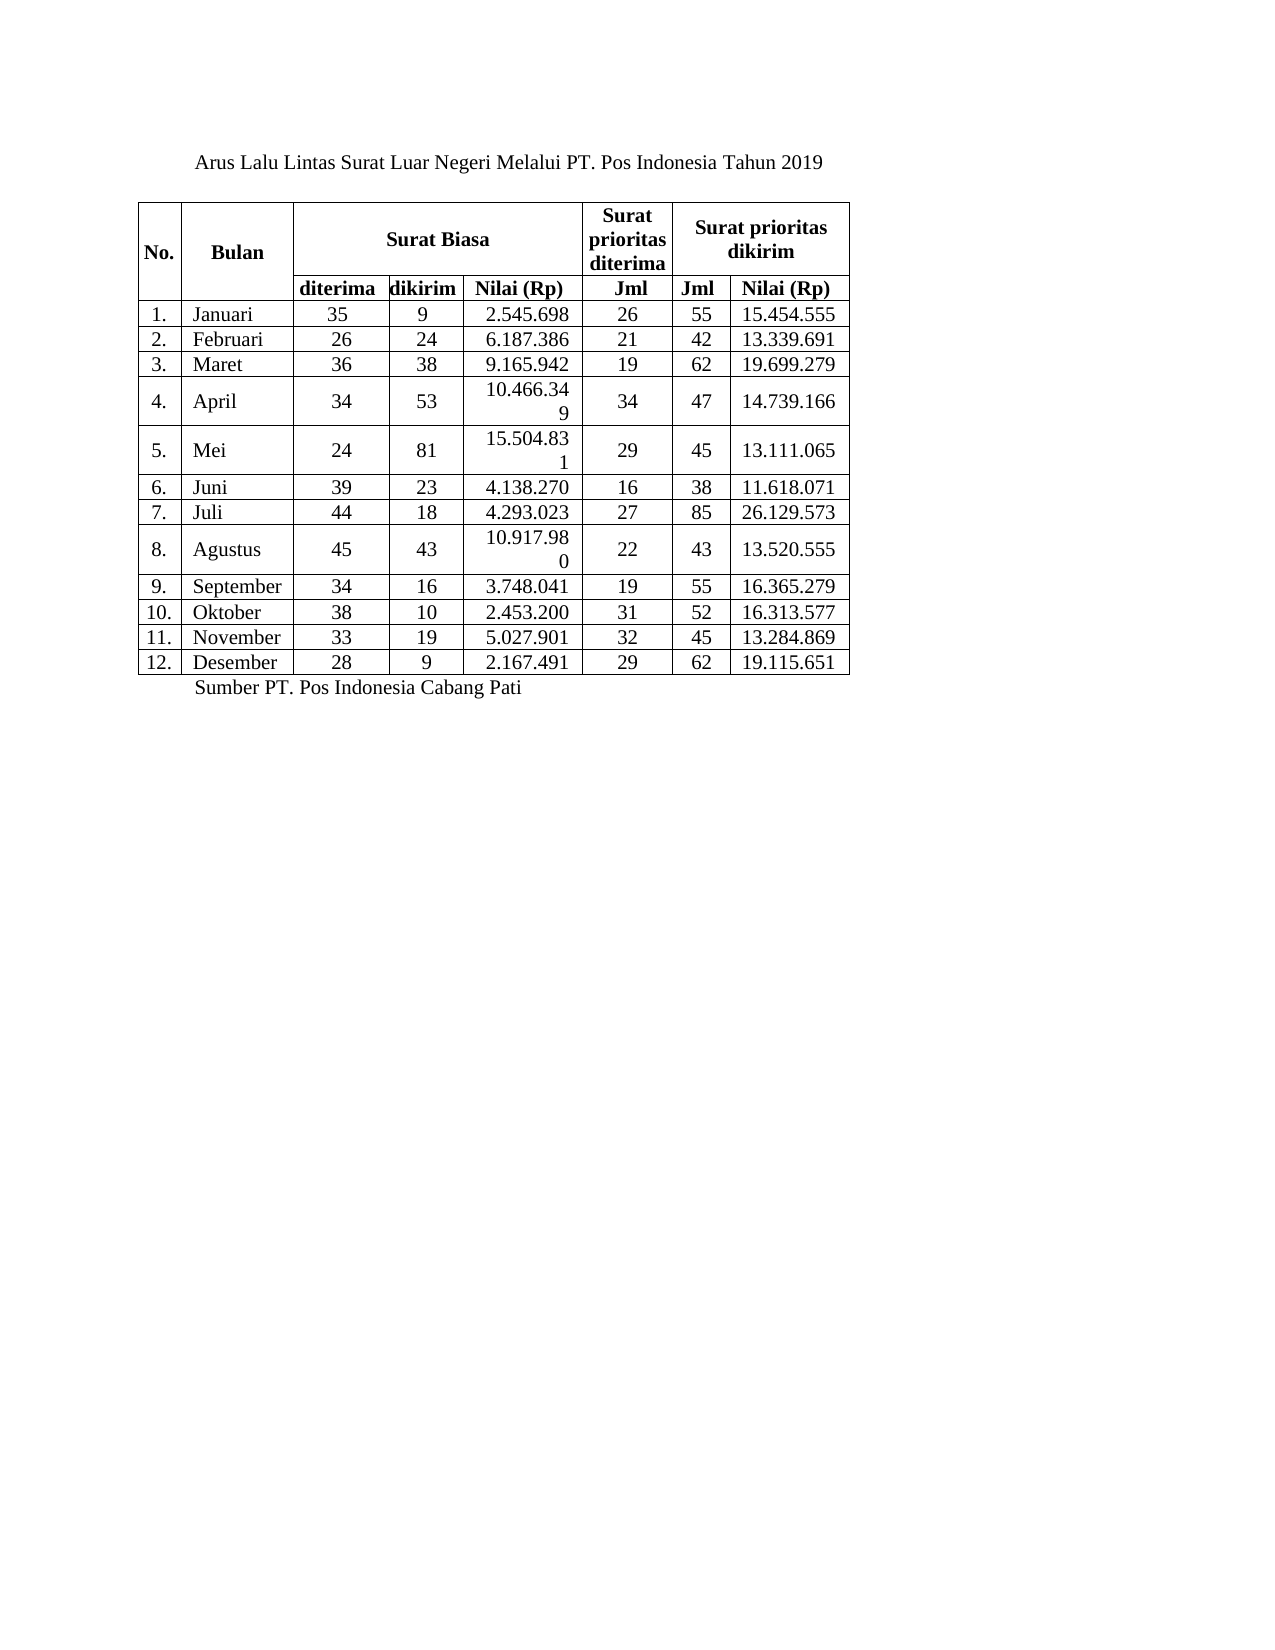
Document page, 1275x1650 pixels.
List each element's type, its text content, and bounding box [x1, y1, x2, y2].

table_cell 2.545.698 [464, 301, 582, 326]
table_header No. [139, 203, 181, 300]
table_cell Juli [182, 500, 293, 524]
table_cell 44 [294, 500, 389, 524]
table_cell Agustus [182, 525, 293, 573]
table_cell 42 [673, 327, 730, 351]
table_cell 2. [139, 327, 181, 351]
table_cell 55 [673, 575, 730, 598]
table_cell 4. [139, 377, 181, 425]
table_cell 55 [673, 301, 730, 326]
table_cell 10.917.980 [464, 525, 582, 573]
table_cell 10. [139, 600, 181, 624]
table_cell 6. [139, 475, 181, 499]
table_cell 2.453.200 [464, 600, 582, 624]
table_cell 38 [390, 352, 463, 376]
table_cell Januari [182, 301, 293, 326]
table_cell 33 [294, 625, 389, 649]
table_cell 15.504.831 [464, 426, 582, 474]
table_cell 26 [294, 327, 389, 351]
table_cell 7. [139, 500, 181, 524]
table_cell 19 [583, 575, 672, 598]
table_cell diterima [294, 276, 389, 300]
table_cell 3. [139, 352, 181, 376]
table_header Bulan [182, 203, 293, 300]
table_cell 16.313.577 [731, 600, 849, 624]
table_cell April [182, 377, 293, 425]
table_cell 23 [390, 475, 463, 499]
table_cell 38 [673, 475, 730, 499]
table_header Surat prioritas diterima [583, 203, 672, 275]
table_cell 45 [673, 426, 730, 474]
table_cell 34 [294, 377, 389, 425]
table_cell Desember [182, 650, 293, 674]
table_cell 62 [673, 352, 730, 376]
table_cell 38 [294, 600, 389, 624]
table_cell Jml [673, 276, 730, 300]
table_cell Jml [583, 276, 672, 300]
table_cell 18 [390, 500, 463, 524]
table_cell 12. [139, 650, 181, 674]
table_cell 45 [294, 525, 389, 573]
table_cell 24 [294, 426, 389, 474]
table_cell 3.748.041 [464, 575, 582, 598]
table_cell 32 [583, 625, 672, 649]
table_cell 22 [583, 525, 672, 573]
table_cell 27 [583, 500, 672, 524]
table_cell 10 [390, 600, 463, 624]
table_cell 28 [294, 650, 389, 674]
table_cell dikirim [390, 276, 463, 300]
table_header Surat prioritas dikirim [673, 203, 849, 275]
table_cell 10.466.349 [464, 377, 582, 425]
table_cell 4.138.270 [464, 475, 582, 499]
table_cell Nilai (Rp) [731, 276, 849, 300]
table_cell 81 [390, 426, 463, 474]
table_cell 21 [583, 327, 672, 351]
table_cell 45 [673, 625, 730, 649]
table_cell 39 [294, 475, 389, 499]
table_cell 24 [390, 327, 463, 351]
table_cell 29 [583, 650, 672, 674]
table_cell 13.111.065 [731, 426, 849, 474]
table_cell 43 [673, 525, 730, 573]
table_cell 5.027.901 [464, 625, 582, 649]
table_cell September [182, 575, 293, 598]
table_cell 16.365.279 [731, 575, 849, 598]
table_cell 4.293.023 [464, 500, 582, 524]
table_cell Nilai (Rp) [464, 276, 582, 300]
table_cell 43 [390, 525, 463, 573]
table_cell 13.520.555 [731, 525, 849, 573]
table_cell 13.339.691 [731, 327, 849, 351]
table_cell 34 [294, 575, 389, 598]
table_cell 85 [673, 500, 730, 524]
table_cell 62 [673, 650, 730, 674]
table_cell 35 [294, 301, 389, 326]
table_cell 16 [583, 475, 672, 499]
table_cell 6.187.386 [464, 327, 582, 351]
table_cell Februari [182, 327, 293, 351]
table_cell 26 [583, 301, 672, 326]
table_cell November [182, 625, 293, 649]
table_cell Maret [182, 352, 293, 376]
table_cell 47 [673, 377, 730, 425]
table_cell 9. [139, 575, 181, 598]
table_cell 8. [139, 525, 181, 573]
list Sumber PT. Pos Indonesia Cabang Pati [194, 675, 1125, 699]
table_cell 1. [139, 301, 181, 326]
table_cell 11. [139, 625, 181, 649]
table_cell 13.284.869 [731, 625, 849, 649]
table_header Surat Biasa [294, 203, 582, 275]
table_cell 19.115.651 [731, 650, 849, 674]
table_cell 9.165.942 [464, 352, 582, 376]
table_cell 14.739.166 [731, 377, 849, 425]
table_cell 31 [583, 600, 672, 624]
list Arus Lalu Lintas Surat Luar Negeri Melalui PT. Pos Indonesia Tahun 2019 [194, 150, 1125, 174]
table_cell Mei [182, 426, 293, 474]
table_cell 16 [390, 575, 463, 598]
table_cell 34 [583, 377, 672, 425]
table_cell Oktober [182, 600, 293, 624]
table_cell 2.167.491 [464, 650, 582, 674]
table_cell 29 [583, 426, 672, 474]
table_cell 5. [139, 426, 181, 474]
table_cell 15.454.555 [731, 301, 849, 326]
table_cell 19 [390, 625, 463, 649]
table_cell 53 [390, 377, 463, 425]
table_cell 19.699.279 [731, 352, 849, 376]
table_cell Juni [182, 475, 293, 499]
table_cell 19 [583, 352, 672, 376]
table_cell 36 [294, 352, 389, 376]
table_cell 9 [390, 650, 463, 674]
table_cell 9 [390, 301, 463, 326]
table_cell 26.129.573 [731, 500, 849, 524]
table_cell 52 [673, 600, 730, 624]
table_cell 11.618.071 [731, 475, 849, 499]
